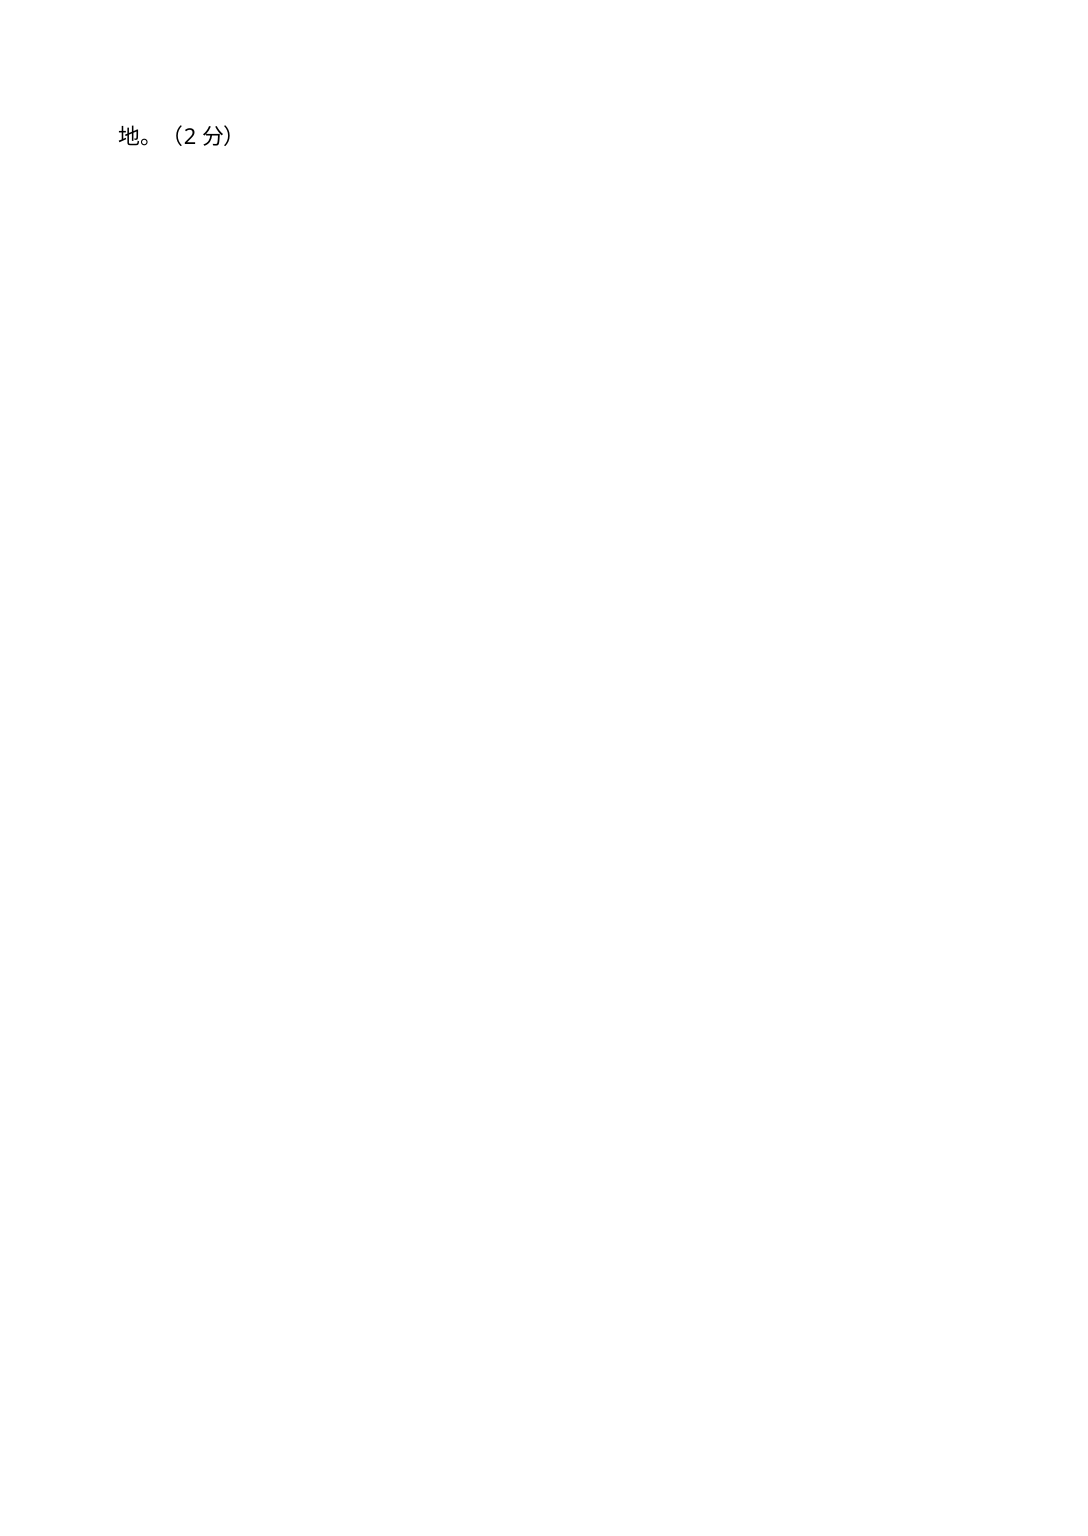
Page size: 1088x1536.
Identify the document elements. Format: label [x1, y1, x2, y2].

list [118, 119, 975, 151]
